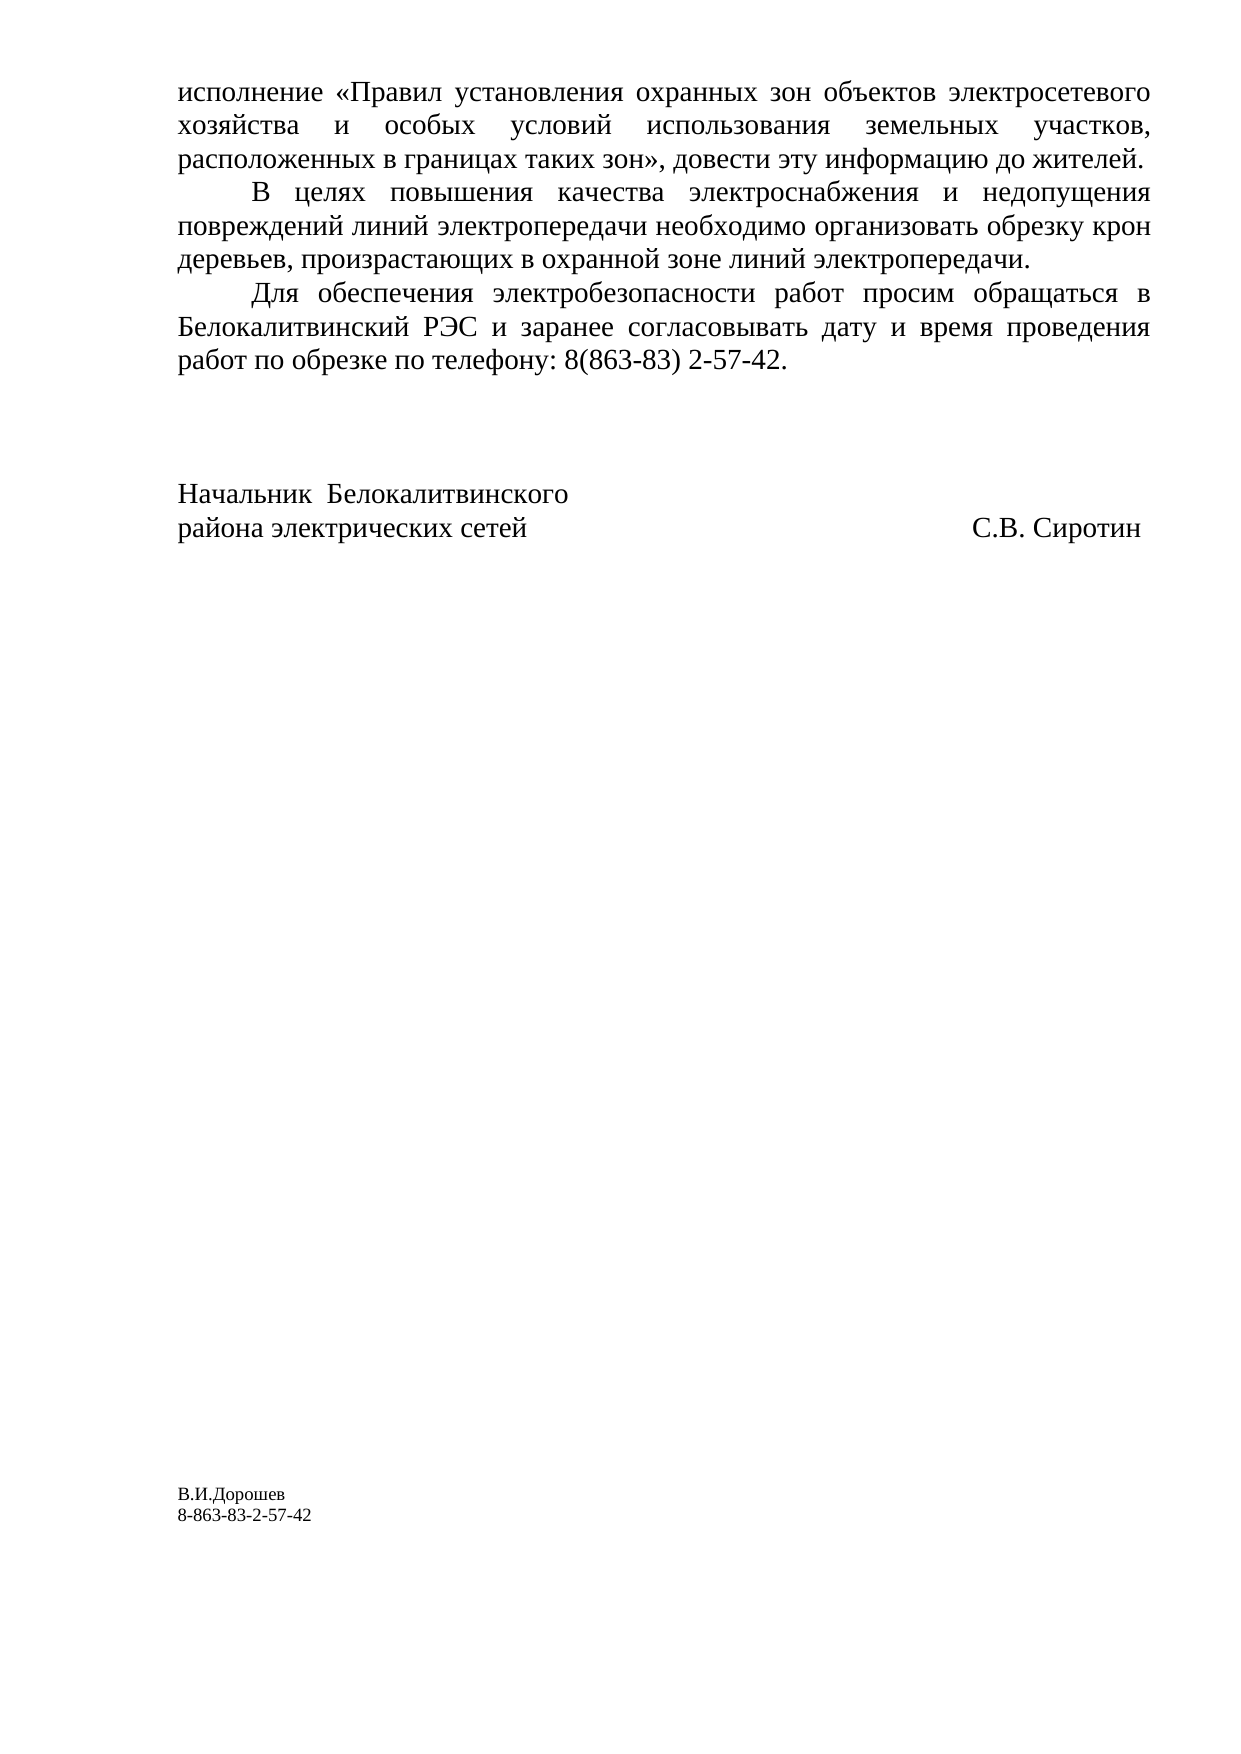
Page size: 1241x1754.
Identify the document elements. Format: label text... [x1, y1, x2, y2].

text района электрических сетей С.В. Сиротин [177, 510, 1152, 543]
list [177, 74, 1152, 174]
list Для обеспечения электробезопасности работ просим обращаться в Белокалитвинский РЭС и заранее согласовывать дату и время проведения работ по обрезке по телефону: 8(863-83) 2-57-42. [177, 275, 1152, 376]
text Начальник Белокалитвинского [177, 476, 1152, 510]
text В.И.Дорошев [177, 1483, 1152, 1504]
text 8-863-83-2-57-42 [177, 1504, 1152, 1526]
list В целях повышения качества электроснабжения и недопущения повреждений линий электропередачи необходимо организовать обрезку крон деревьев, произрастающих в охранной зоне линий электропередачи. [177, 174, 1152, 275]
